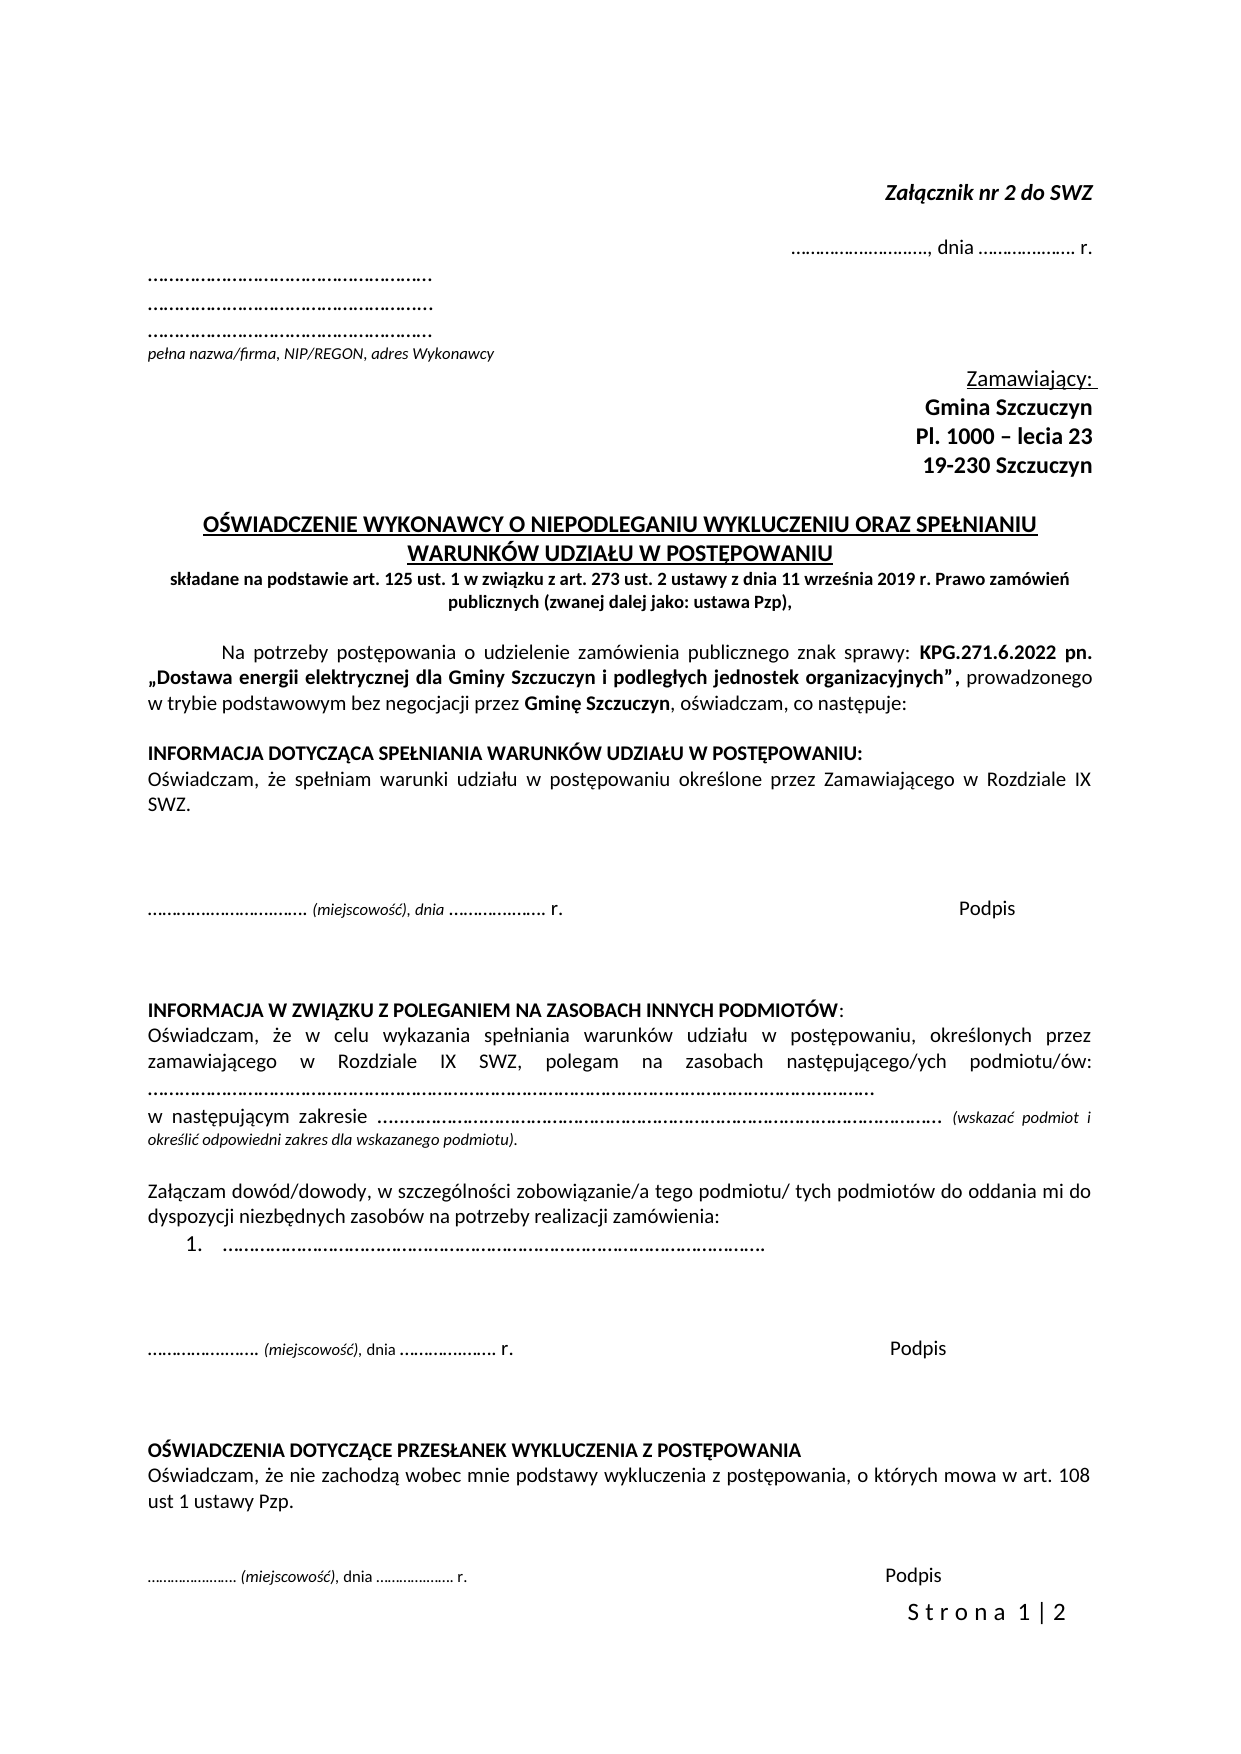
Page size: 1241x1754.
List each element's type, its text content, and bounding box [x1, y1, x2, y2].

text składane na podstawie art. 125 ust. 1 w związku z art. 273 ust. 2 ustawy z dnia 11 września 2019 r. Prawo zamówień publicznych (zwanej dalej jako: ustawa Pzp), [148, 568, 1093, 613]
text Na potrzeby postępowania o udzielenie zamówienia publicznego znak sprawy: KPG.271.6.2022 pn. „Dostawa energii elektrycznej dla Gminy Szczuczyn i podległych jednostek organizacyjnych”, prowadzonego w trybie podstawowym bez negocjacji przez Gminę Szczuczyn, oświadczam, co następuje: [148, 639, 1093, 715]
text ……………………………………………… [148, 259, 1093, 288]
text Oświadczam, że w celu wykazania spełniania warunków udziału w postępowaniu, określonych przez zamawiającego w Rozdziale IX SWZ, polegam na zasobach następującego/ych podmiotu/ów: ………………………………………………………………………………………………………………………… [148, 1023, 1093, 1102]
text Oświadczam, że nie zachodzą wobec mnie podstawy wykluczenia z postępowania, o których mowa w art. 108 ust 1 ustawy Pzp. [148, 1463, 1093, 1513]
text ……………………………………………... [148, 288, 1093, 316]
text ……………………………………………… [148, 316, 1093, 344]
text OŚWIADCZENIE WYKONAWCY O NIEPODLEGANIU WYKLUCZENIU ORAZ SPEŁNIANIU WARUNKÓW UDZIAŁU W POSTĘPOWANIU [148, 509, 1093, 568]
text INFORMACJA DOTYCZĄCA SPEŁNIANIA WARUNKÓW UDZIAŁU W POSTĘPOWANIU: [148, 741, 1093, 766]
text Pl. 1000 – lecia 23 [148, 421, 1093, 451]
text Oświadczam, że spełniam warunki udziału w postępowaniu określone przez Zamawiającego w Rozdziale IX SWZ. [148, 766, 1093, 817]
text …………….……..…., dnia ………….……. r. [148, 234, 1093, 259]
text INFORMACJA W ZWIĄZKU Z POLEGANIEM NA ZASOBACH INNYCH PODMIOTÓW: [148, 997, 1093, 1023]
text Zamawiający: [148, 364, 1093, 392]
text Załącznik nr 2 do SWZ [148, 178, 1093, 206]
text pełna nazwa/firma, NIP/REGON, adres Wykonawcy [148, 344, 1093, 364]
text Załączam dowód/dowody, w szczególności zobowiązanie/a tego podmiotu/ tych podmiotów do oddania mi do dyspozycji niezbędnych zasobów na potrzeby realizacji zamówienia: [148, 1178, 1093, 1229]
text 19-230 Szczuczyn [148, 451, 1093, 480]
text …………….……. (miejscowość), dnia ………….……. r. Podpis [148, 1336, 1093, 1361]
text Gmina Szczuczyn [148, 392, 1093, 421]
text ………….………….……. (miejscowość), dnia ………….……. r. Podpis [148, 896, 1093, 921]
text w następującym zakresie …..………………………………………………………………………………………… (wskazać podmiot i określić odpowiedni zakres dla wskazanego podmiotu). [148, 1102, 1093, 1150]
text OŚWIADCZENIA DOTYCZĄCE PRZESŁANEK WYKLUCZENIA Z POSTĘPOWANIA [148, 1437, 1093, 1463]
list …………………………………………………………………………………………. [185, 1229, 1093, 1257]
text …………….……. (miejscowość), dnia ………….……. r. Podpis [148, 1562, 1093, 1587]
